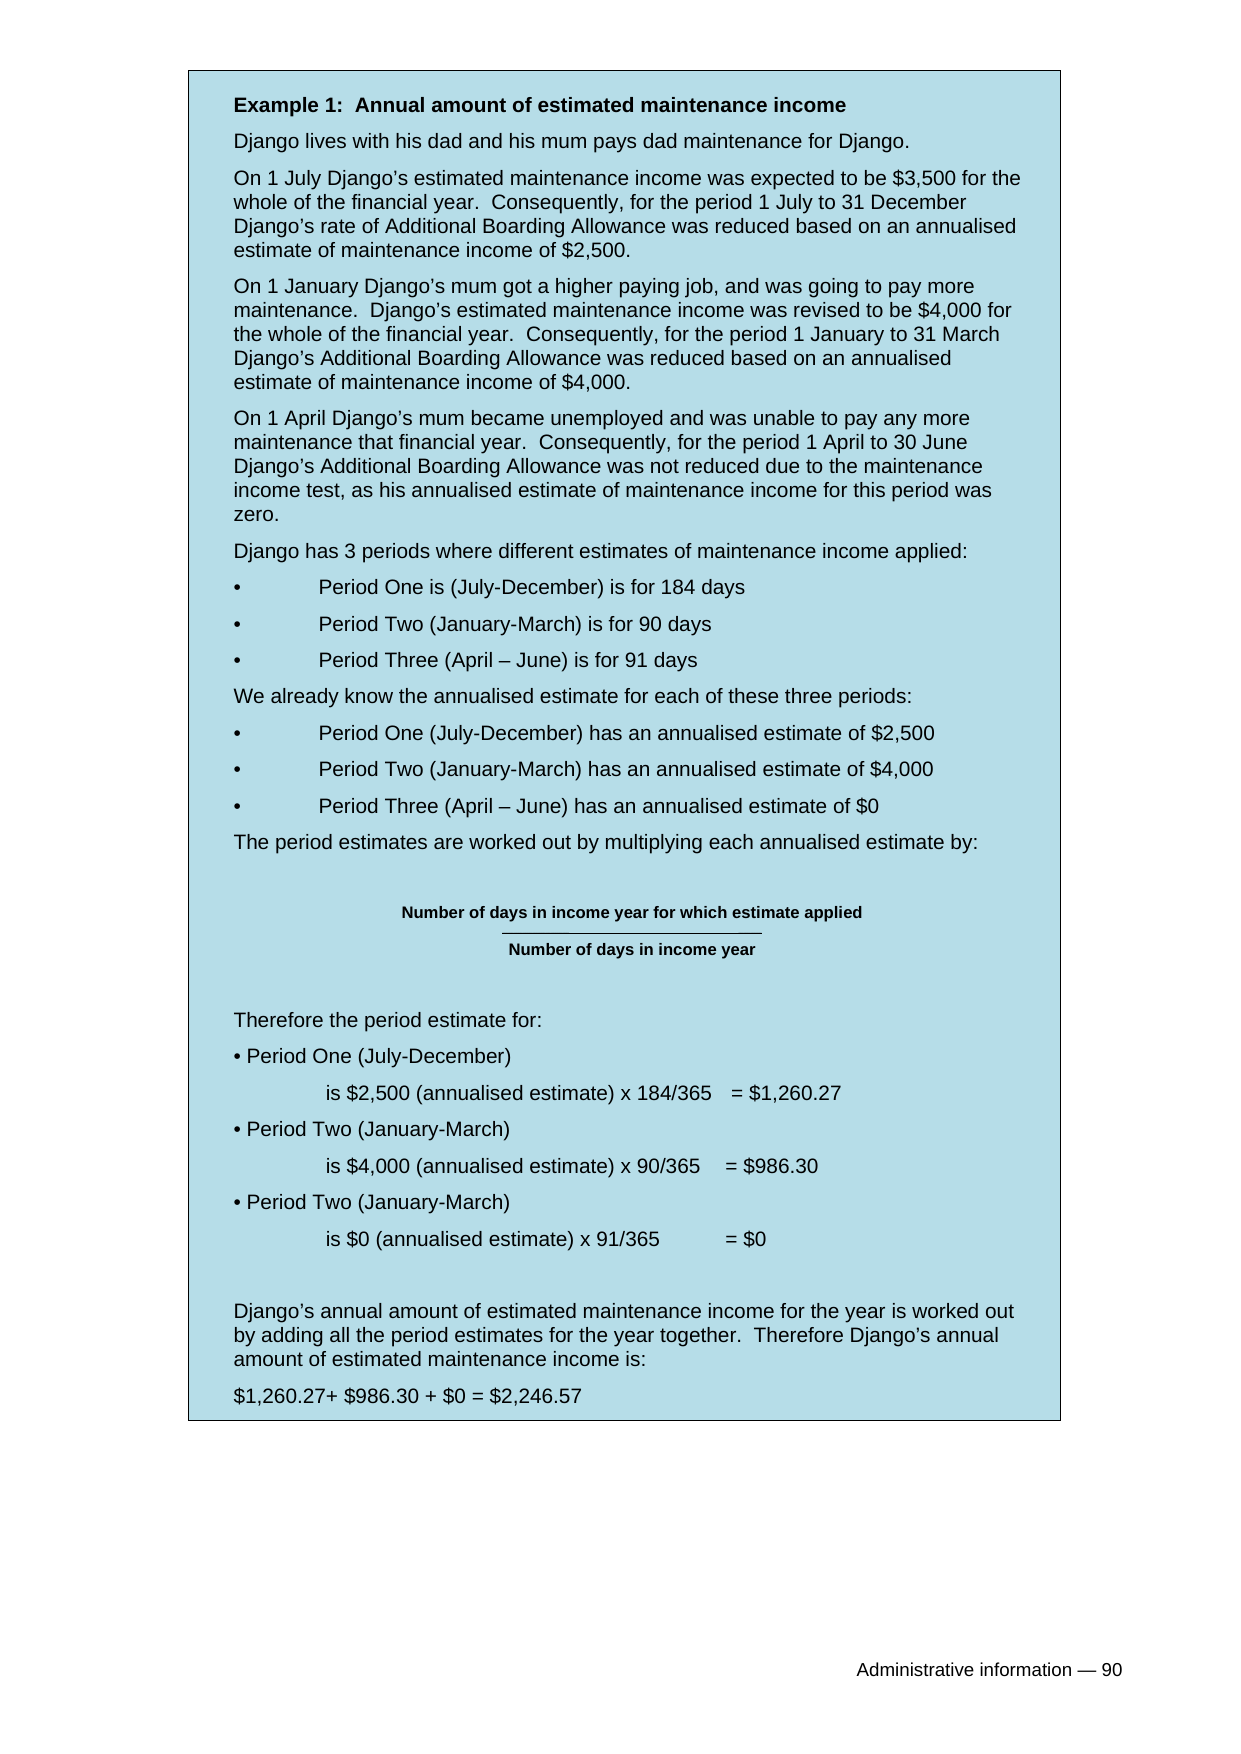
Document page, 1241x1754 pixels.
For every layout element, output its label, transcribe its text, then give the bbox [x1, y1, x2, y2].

table_header Example 1: Annual amount of estimated maintenance income Django lives with his dad and his mum pays dad maintenance for Django. On 1 July Django’s estimated maintenance income was expected to be $3,500 for the whole of the financial year. Consequently, for the period 1 July to 31 December Django’s rate of Additional Boarding Allowance was reduced based on an annualised estimate of maintenance income of $2,500. On 1 January Django’s mum got a higher paying job, and was going to pay more maintenance. Django’s estimated maintenance income was revised to be $4,000 for the whole of the financial year. Consequently, for the period 1 January to 31 March Django’s Additional Boarding Allowance was reduced based on an annualised estimate of maintenance income of $4,000. On 1 April Django’s mum became unemployed and was unable to pay any more maintenance that financial year. Consequently, for the period 1 April to 30 June Django’s Additional Boarding Allowance was not reduced due to the maintenance income test, as his annualised estimate of maintenance income for this period was zero. Django has 3 periods where different estimates of maintenance income applied: • Period One is (July-December) is for 184 days • Period Two (January-March) is for 90 days • Period Three (April – June) is for 91 days We already know the annualised estimate for each of these three periods: • Period One (July-December) has an annualised estimate of $2,500 • Period Two (January-March) has an annualised estimate of $4,000 • Period Three (April – June) has an annualised estimate of $0 The period estimates are worked out by multiplying each annualised estimate by: Number of days in income year for which estimate applied _____________________________ __________ Number of days in income year Therefore the period estimate for: • Period One (July-December) is $2,500 (annualised estimate) x 184/365 = $1,260.27 • Period Two (January-March) is $4,000 (annualised estimate) x 90/365 = $986.30 • Period Two (January-March) is $0 (annualised estimate) x 91/365 = $0 Django’s annual amount of estimated maintenance income for the year is worked out by adding all the period estimates for the year together. Therefore Django’s annual amount of estimated maintenance income is: $1,260.27+ $986.30 + $0 = $2,246.57 [189, 71, 1060, 1420]
